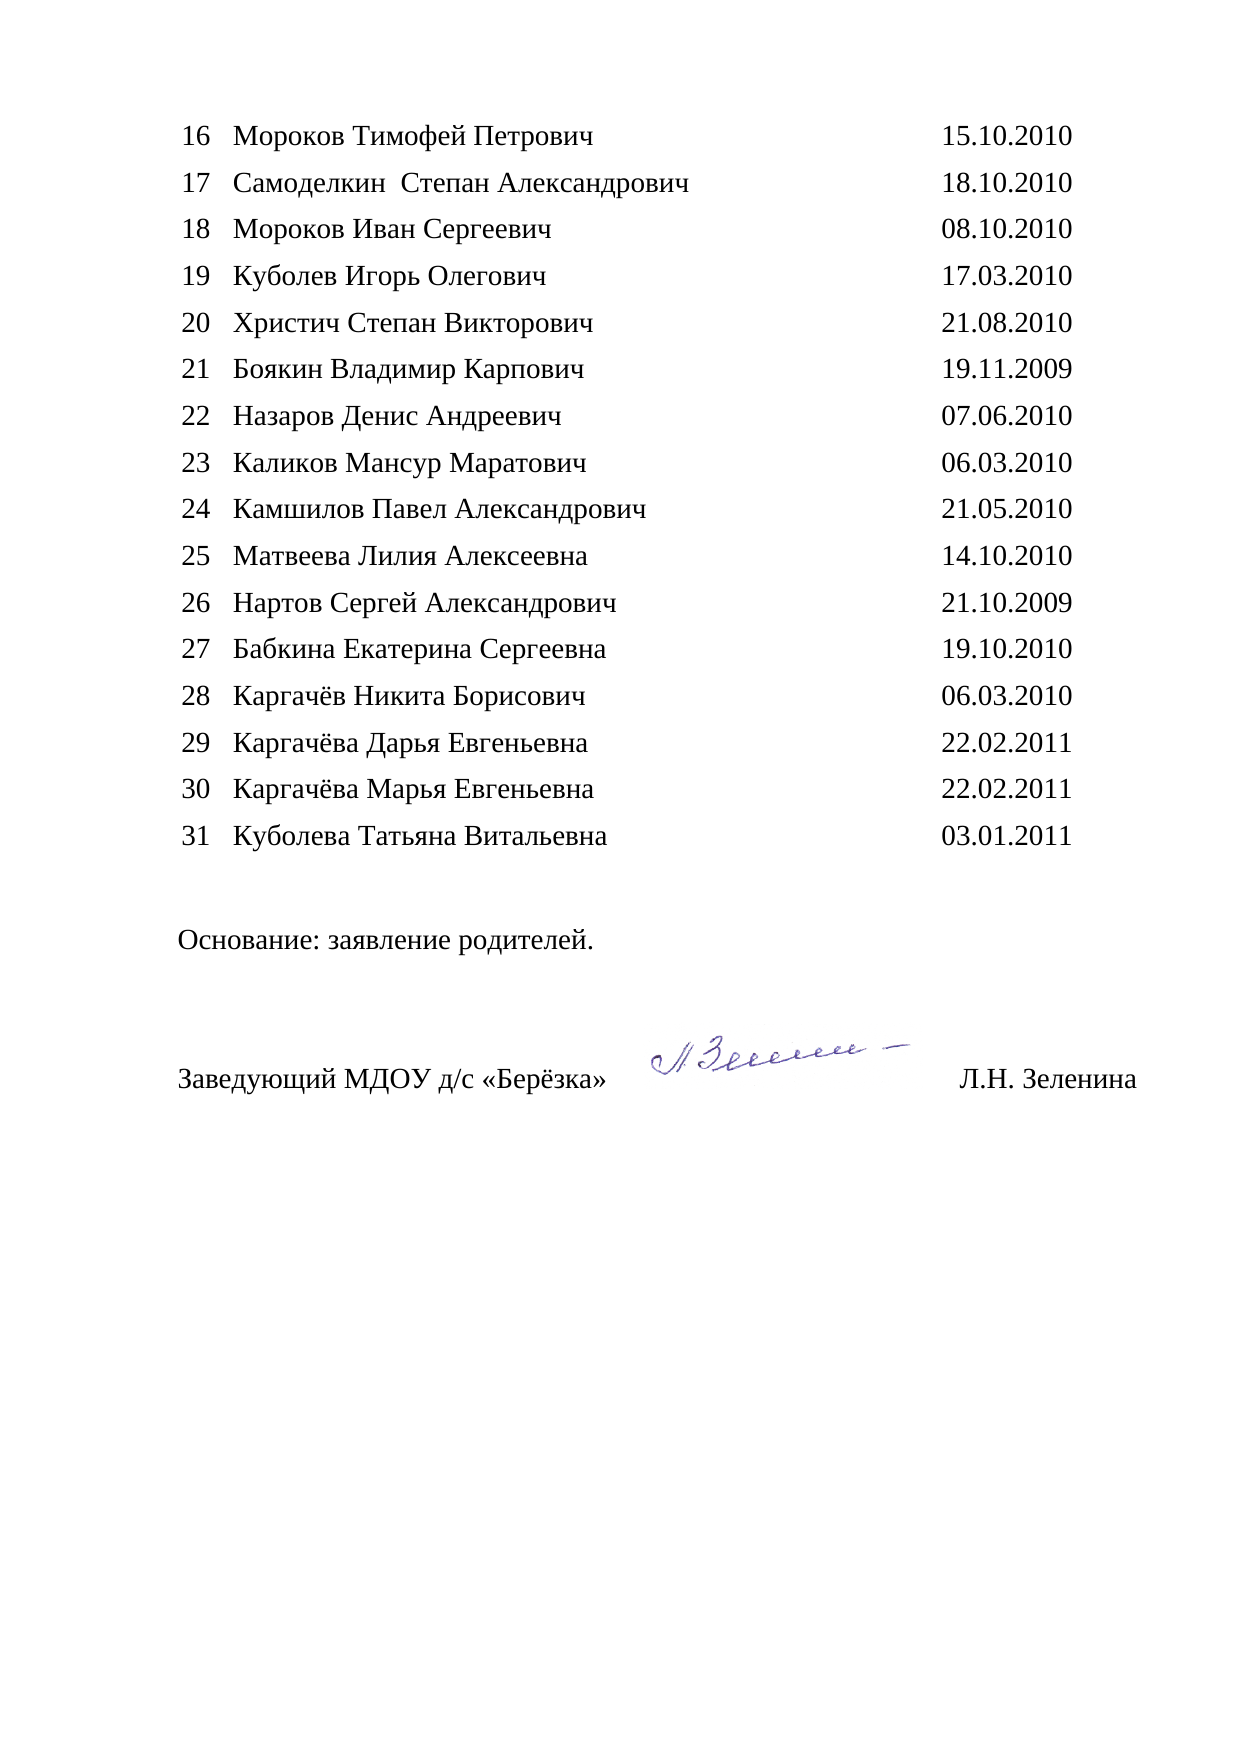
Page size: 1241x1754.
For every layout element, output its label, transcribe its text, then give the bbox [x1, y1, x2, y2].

table_cell 19 [170, 258, 221, 305]
table_cell Христич Степан Викторович [221, 305, 862, 351]
table_cell 21.08.2010 [862, 305, 1152, 351]
table_cell 24 [170, 491, 221, 538]
table_cell 28 [170, 678, 221, 725]
table_cell Мороков Тимофей Петрович [221, 118, 862, 165]
table_cell 20 [170, 305, 221, 351]
table_cell 19.10.2010 [862, 631, 1152, 678]
table_cell 25 [170, 538, 221, 585]
table_cell 14.10.2010 [862, 538, 1152, 585]
table_cell Каргачёва Дарья Евгеньевна [221, 725, 862, 771]
table_cell Бабкина Екатерина Сергеевна [221, 631, 862, 678]
text Основание: заявление родителей. [177, 922, 1152, 956]
table_cell 19.11.2009 [862, 351, 1152, 398]
table_cell 21.10.2009 [862, 585, 1152, 631]
table_cell 18.10.2010 [862, 165, 1152, 211]
table_cell Самоделкин Степан Александрович [221, 165, 862, 211]
table_cell 03.01.2011 [862, 818, 1152, 865]
table_cell 26 [170, 585, 221, 631]
table_cell 29 [170, 725, 221, 771]
table_cell Куболев Игорь Олегович [221, 258, 862, 305]
table_cell 22 [170, 398, 221, 445]
table_cell 16 [170, 118, 221, 165]
table_cell 23 [170, 445, 221, 491]
table_cell Матвеева Лилия Алексеевна [221, 538, 862, 585]
table_cell 08.10.2010 [862, 211, 1152, 258]
table_cell 18 [170, 211, 221, 258]
table_cell 27 [170, 631, 221, 678]
table_cell 21 [170, 351, 221, 398]
table_cell 06.03.2010 [862, 445, 1152, 491]
table_cell 22.02.2011 [862, 771, 1152, 818]
table_cell 07.06.2010 [862, 398, 1152, 445]
table_cell 30 [170, 771, 221, 818]
table_cell 22.02.2011 [862, 725, 1152, 771]
table_cell 21.05.2010 [862, 491, 1152, 538]
table_cell 31 [170, 818, 221, 865]
table_cell Куболева Татьяна Витальевна [221, 818, 862, 865]
table_cell Каликов Мансур Маратович [221, 445, 862, 491]
table_cell 15.10.2010 [862, 118, 1152, 165]
table_cell 17.03.2010 [862, 258, 1152, 305]
table_cell Каргачёва Марья Евгеньевна [221, 771, 862, 818]
table_cell Каргачёв Никита Борисович [221, 678, 862, 725]
table_cell Камшилов Павел Александрович [221, 491, 862, 538]
table_cell Назаров Денис Андреевич [221, 398, 862, 445]
picture [643, 1022, 923, 1089]
table_cell 06.03.2010 [862, 678, 1152, 725]
table_cell 17 [170, 165, 221, 211]
table_cell Боякин Владимир Карпович [221, 351, 862, 398]
table_cell Мороков Иван Сергеевич [221, 211, 862, 258]
table_cell Нартов Сергей Александрович [221, 585, 862, 631]
